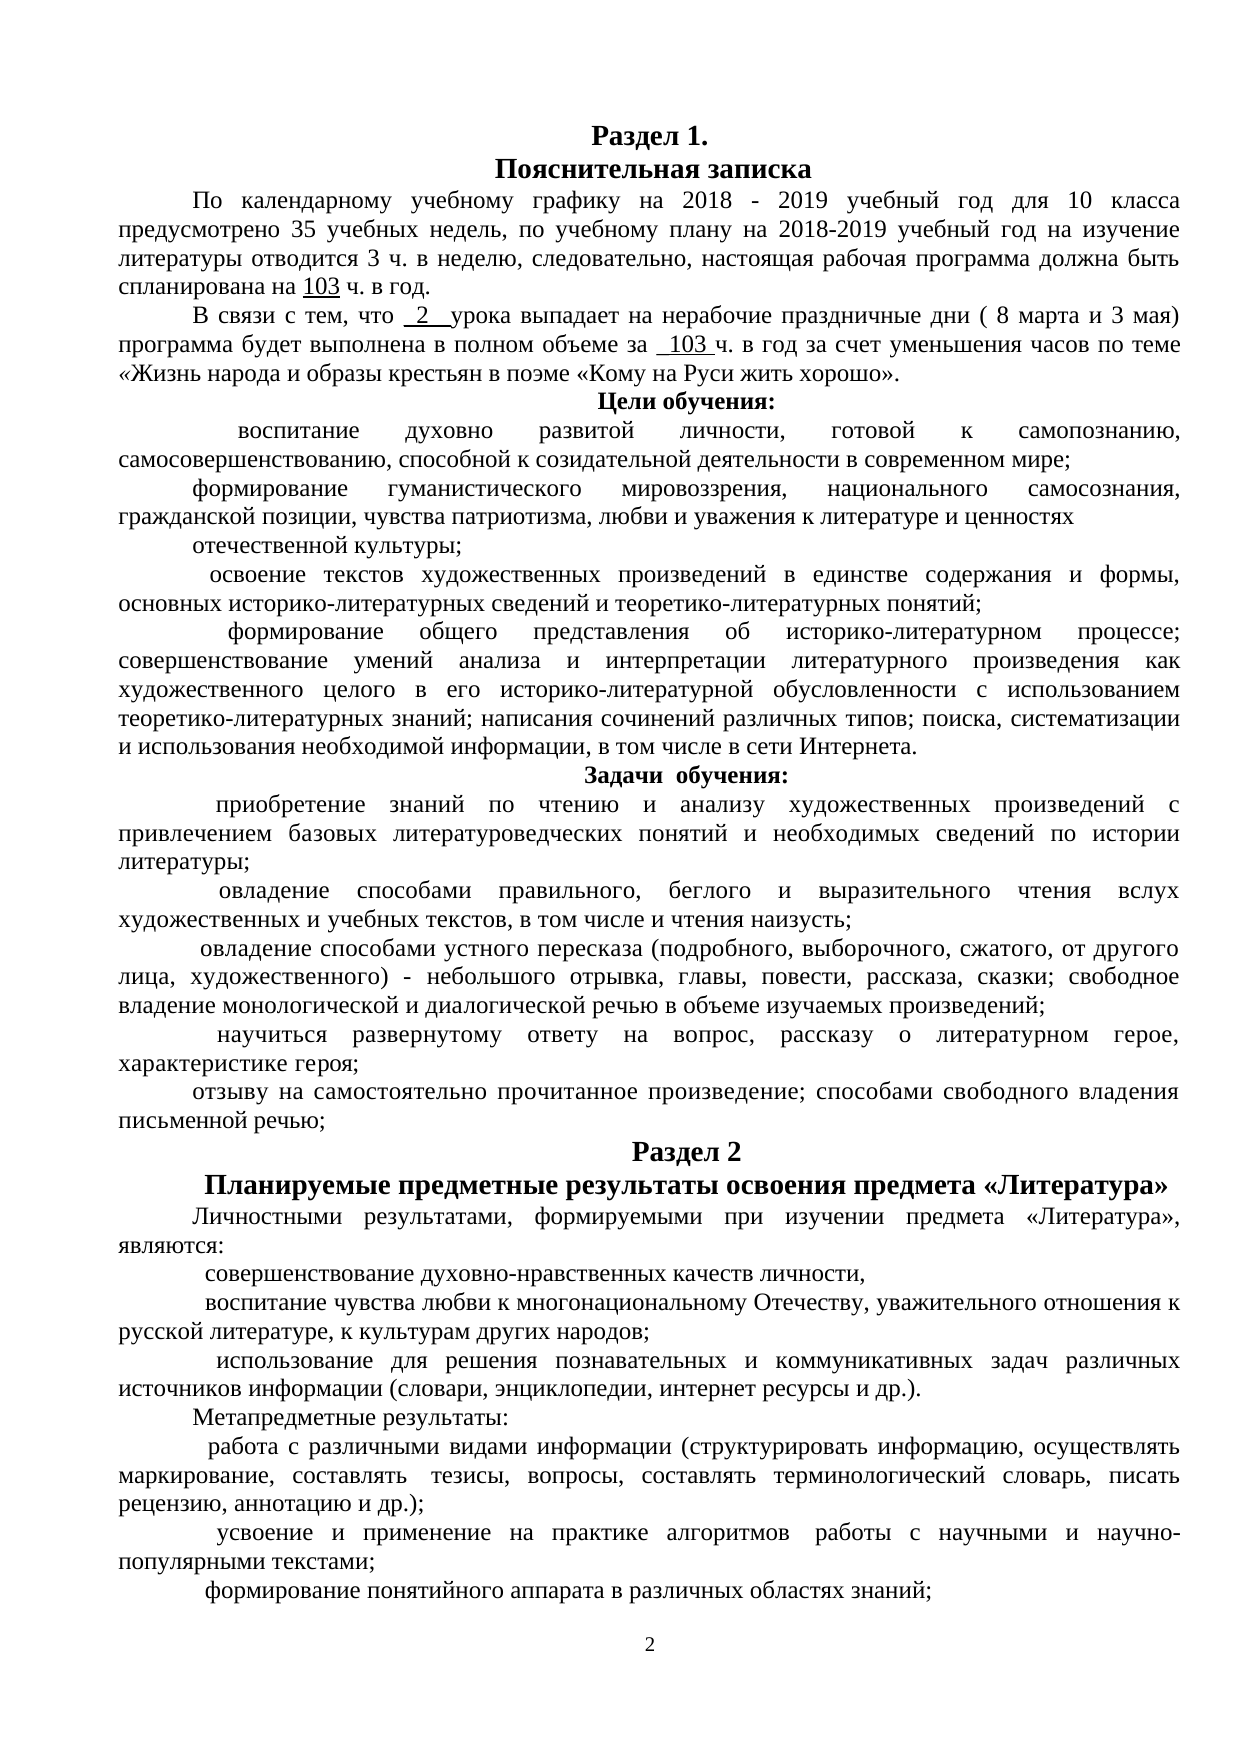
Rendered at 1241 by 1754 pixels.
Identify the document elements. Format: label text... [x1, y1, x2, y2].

text Цели обучения: [118, 386, 1181, 415]
text отзыву на самостоятельно прочитанное произведение; способами свободного владения письменной речью; [118, 1076, 1181, 1134]
text Пояснительная записка [118, 152, 1181, 185]
text формирование гуманистического мировоззрения, национального самосознания, гражданской позиции, чувства патриотизма, любви и уважения к литературе и ценностях [118, 473, 1181, 530]
text Задачи обучения: [118, 760, 1181, 789]
text Раздел 2 [118, 1134, 1181, 1167]
text формирование общего представления об историко-литературном процессе; совершенствование умений анализа и интерпретации литературного произведения как художественного целого в его историко-литературной обусловленности с использованием теоретико-литературных знаний; написания сочинений различных типов; поиска, систематизации и использования необходимой информации, в том числе в сети Интернета. [118, 616, 1181, 760]
text совершенствование духовно-нравственных качеств личности, [118, 1258, 1181, 1287]
text овладение способами правильного, беглого и выразительного чтения вслух художественных и учебных текстов, в том числе и чтения наизусть; [118, 875, 1181, 933]
text формирование понятийного аппарата в различных областях знаний; [118, 1575, 1181, 1603]
text Метапредметные результаты: [118, 1402, 1181, 1431]
text Раздел 1. [118, 118, 1181, 152]
text приобретение знаний по чтению и анализу художественных произведений с привлечением базовых литературоведческих понятий и необходимых сведений по истории литературы; [118, 789, 1181, 875]
text научиться развернутому ответу на вопрос, рассказу о литературном герое, характеристике героя; [118, 1019, 1181, 1076]
text использование для решения познавательных и коммуникативных задач различных источников информации (словари, энциклопедии, интернет ресурсы и др.). [118, 1345, 1181, 1402]
text усвоение и применение на практике алгоритмов работы с научными и научно-популярными текстами; [118, 1517, 1181, 1575]
text освоение текстов художественных произведений в единстве содержания и формы, основных историко-литературных сведений и теоретико-литературных понятий; [118, 559, 1181, 616]
text воспитание духовно развитой личности, готовой к самопознанию, самосовершенствованию, способной к созидательной деятельности в современном мире; [118, 415, 1181, 473]
text По календарному учебному графику на 2018 - 2019 учебный год для 10 класса предусмотрено 35 учебных недель, по учебному плану на 2018-2019 учебный год на изучение литературы отводится 3 ч. в неделю, следовательно, настоящая рабочая программа должна быть спланирована на 103 ч. в год. [118, 185, 1181, 300]
text овладение способами устного пересказа (подробного, выборочного, сжатого, от другого лица, художественного) - небольшого отрывка, главы, повести, рассказа, сказки; свободное владение монологической и диалогической речью в объеме изучаемых произведений; [118, 933, 1181, 1019]
text В связи с тем, что _2 _урока выпадает на нерабочие праздничные дни ( 8 марта и 3 мая) программа будет выполнена в полном объеме за _103 ч. в год за счет уменьшения часов по теме «Жизнь народа и образы крестьян в поэме «Кому на Руси жить хорошо». [118, 300, 1181, 386]
text воспитание чувства любви к многонациональному Отечеству, уважительного отношения к русской литературе, к культурам других народов; [118, 1287, 1181, 1345]
text Личностными результатами, формируемыми при изучении предмета «Литература», являются: [118, 1201, 1181, 1258]
text отечественной культуры; [118, 530, 1181, 559]
text Планируемые предметные результаты освоения предмета «Литература» [118, 1167, 1181, 1201]
text работа с различными видами информации (структурировать информацию, осуществлять маркирование, составлять тезисы, вопросы, составлять терминологический словарь, писать рецензию, аннотацию и др.); [118, 1431, 1181, 1517]
